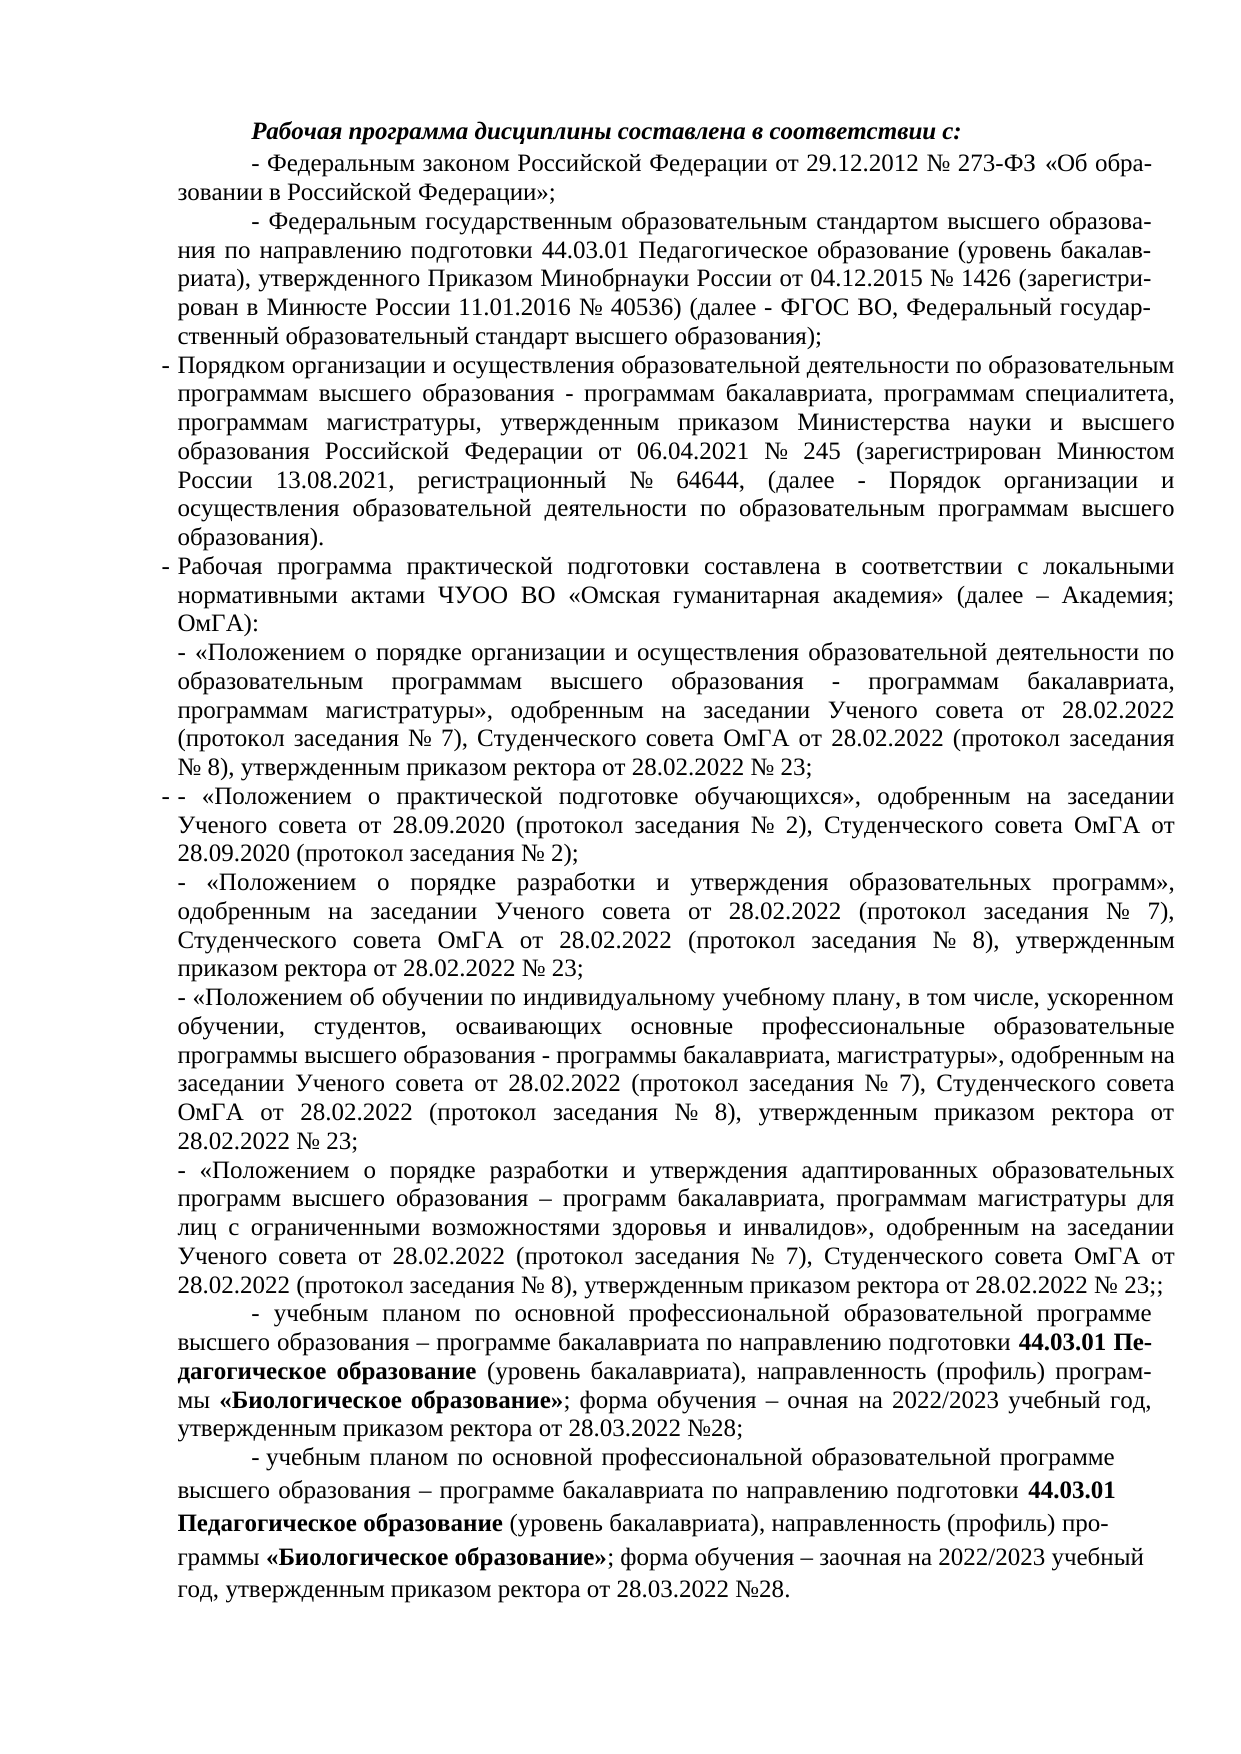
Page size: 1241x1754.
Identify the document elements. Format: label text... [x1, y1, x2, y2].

list - «Положением о порядке организации и осуществления образовательной деятельности по образовательным программам высшего образования - программам бакалавриата, программам магистратуры», одобренным на заседании Ученого совета от 28.02.2022 (протокол заседания № 7), Студенческого совета ОмГА от 28.02.2022 (протокол заседания № 8), утвержденным приказом ректора от 28.02.2022 № 23; [177, 637, 1176, 781]
list - «Положением об обучении по индивидуальному учебному плану, в том числе, ускоренном обучении, студентов, осваивающих основные профессиональные образовательные программы высшего образования - программы бакалавриата, магистратуры», одобренным на заседании Ученого совета от 28.02.2022 (протокол заседания № 7), Студенческого совета ОмГА от 28.02.2022 (протокол заседания № 8), утвержденным приказом ректора от 28.02.2022 № 23; [177, 982, 1176, 1155]
text граммы «Биологическое образование»; форма обучения – заочная на 2022/2023 учебный год, утвержденным приказом ректора от 28.03.2022 №28. [177, 1542, 1146, 1603]
subtitle Рабочая программа дисциплины составлена в соответствии с: [251, 116, 1176, 145]
list Федеральным государственным образовательным стандартом высшего образова- ния по направлению подготовки 44.03.01 Педагогическое образование (уровень бакалав- риата), утвержденного Приказом Минобрнауки России от 04.12.2015 № 1426 (зарегистри- рован в Минюсте России 11.01.2016 № 40536) (далее - ФГОС ВО, Федеральный государ- ственный образовательный стандарт высшего образования); [177, 206, 1152, 350]
list - «Положением о практической подготовке обучающихся», одобренным на заседании Ученого совета от 28.09.2020 (протокол заседания № 2), Студенческого совета ОмГА от 28.09.2020 (протокол заседания № 2); [161, 781, 1176, 867]
list - «Положением о порядке разработки и утверждения образовательных программ», одобренным на заседании Ученого совета от 28.02.2022 (протокол заседания № 7), Студенческого совета ОмГА от 28.02.2022 (протокол заседания № 8), утвержденным приказом ректора от 28.02.2022 № 23; [177, 867, 1176, 982]
list Федеральным законом Российской Федерации от 29.12.2012 № 273-ФЗ «Об обра- зовании в Российской Федерации»; [177, 148, 1152, 206]
text - «Положением о порядке разработки и утверждения адаптированных образовательных программ высшего образования – программ бакалавриата, программам магистратуры для лиц с ограниченными возможностями здоровья и инвалидов», одобренным на заседании Ученого совета от 28.02.2022 (протокол заседания № 7), Студенческого совета ОмГА от 28.02.2022 (протокол заседания № 8), утвержденным приказом ректора от 28.02.2022 № 23;; [177, 1155, 1176, 1298]
list Рабочая программа практической подготовки составлена в соответствии с локальными нормативными актами ЧУОО ВО «Омская гуманитарная академия» (далее – Академия; ОмГА): [161, 551, 1176, 637]
list Порядком организации и осуществления образовательной деятельности по образовательным программам высшего образования - программам бакалавриата, программам специалитета, программам магистратуры, утвержденным приказом Министерства науки и высшего образования Российской Федерации от 06.04.2021 № 245 (зарегистрирован Минюстом России 13.08.2021, регистрационный № 64644, (далее - Порядок организации и осуществления образовательной деятельности по образовательным программам высшего образования). [161, 350, 1176, 551]
list учебным планом по основной профессиональной образовательной программе высшего образования – программе бакалавриата по направлению подготовки 44.03.01 Пе- дагогическое образование (уровень бакалавриата), направленность (профиль) програм- мы «Биологическое образование»; форма обучения – очная на 2022/2023 учебный год, утвержденным приказом ректора от 28.03.2022 №28; [177, 1298, 1152, 1442]
list учебным планом по основной профессиональной образовательной программе высшего образования – программе бакалавриата по направлению подготовки 44.03.01 Педагогическое образование (уровень бакалавриата), направленность (профиль) про- [177, 1442, 1116, 1537]
